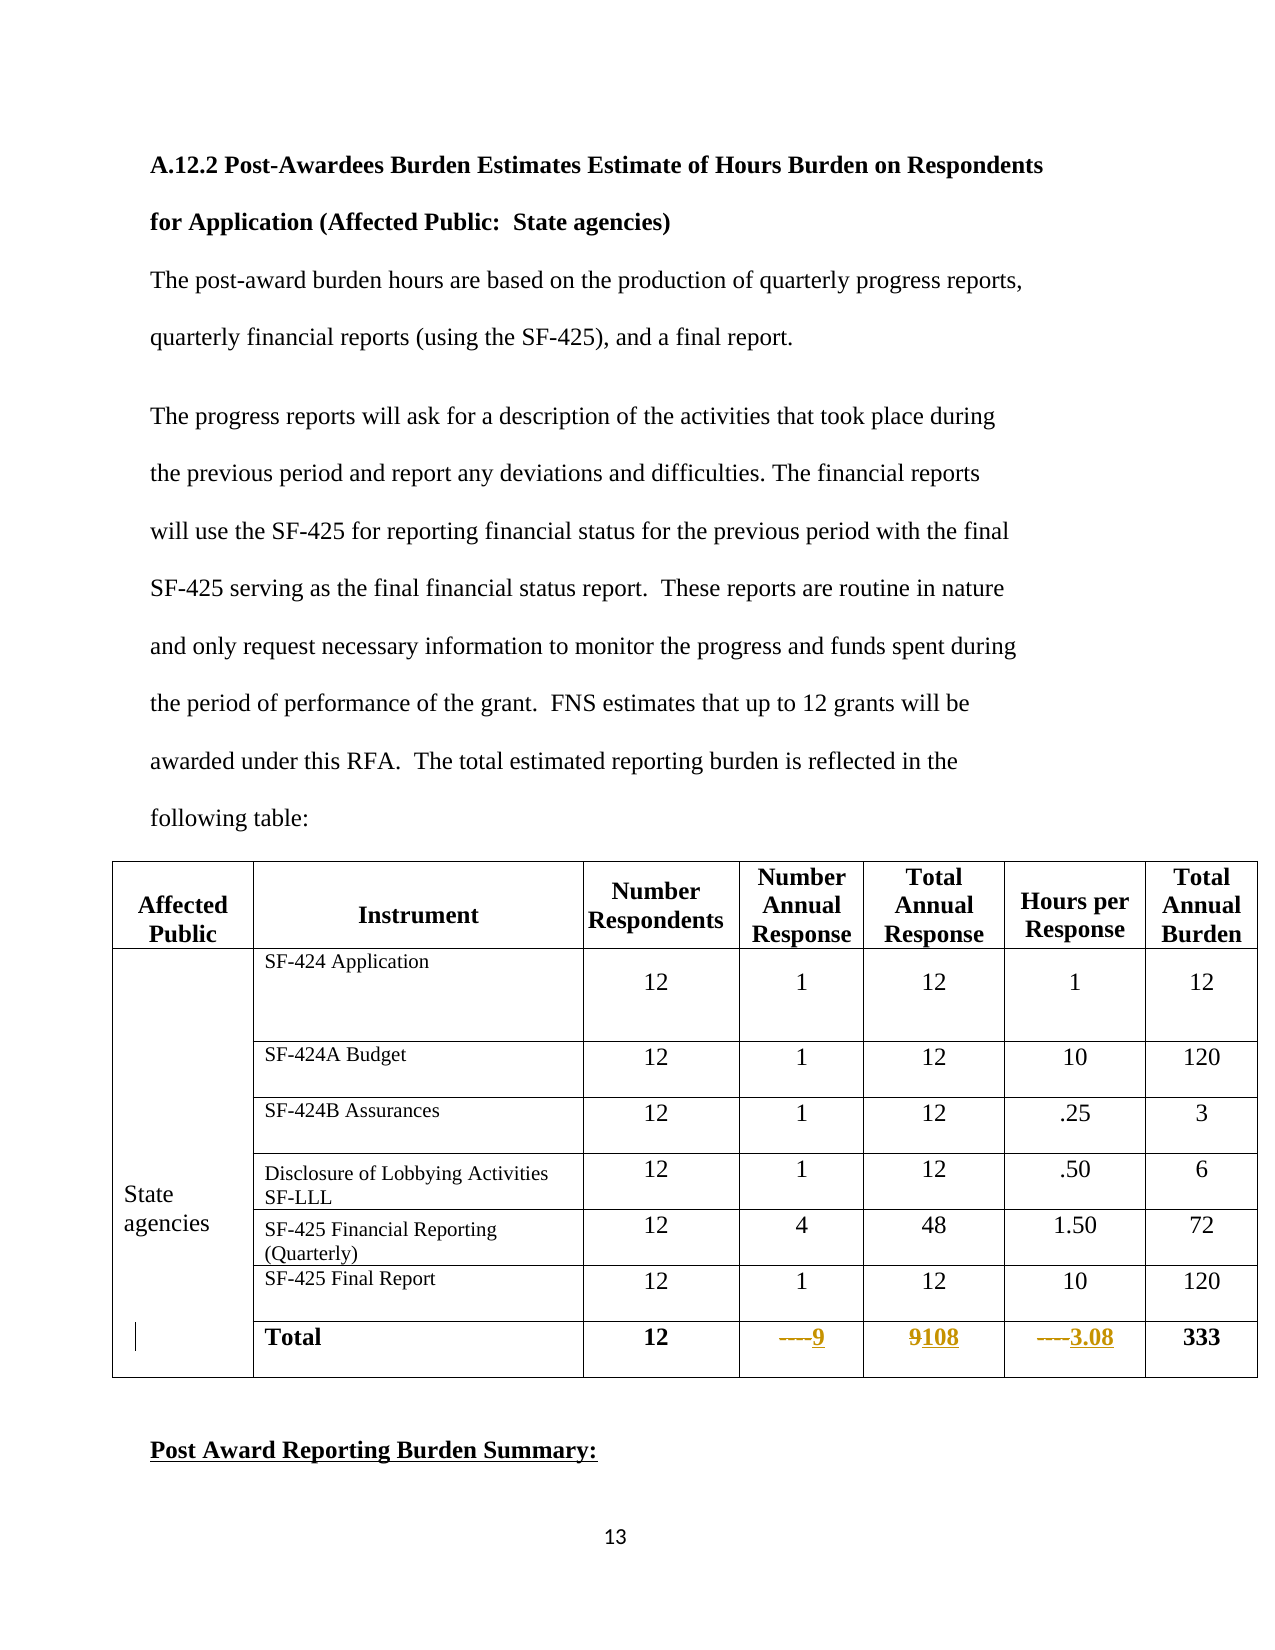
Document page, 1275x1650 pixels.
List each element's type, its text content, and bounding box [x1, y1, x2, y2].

table_cell 120 [1146, 1042, 1257, 1097]
table_cell 12 [584, 1154, 739, 1209]
table_cell 12 [864, 1266, 1004, 1321]
table_cell 48 [864, 1210, 1004, 1265]
table_cell SF-425 Financial Reporting (Quarterly) [254, 1210, 583, 1265]
table_cell 1 [1005, 949, 1145, 1041]
table_cell 12 [864, 949, 1004, 1041]
table_cell 12 [584, 1210, 739, 1265]
table_cell 120 [1146, 1266, 1257, 1321]
table_cell 6 [1146, 1154, 1257, 1209]
table_cell SF-424B Assurances [254, 1098, 583, 1153]
table_cell 1 [740, 1266, 863, 1321]
table_cell 10 [1005, 1266, 1145, 1321]
table_cell 1.50 [1005, 1210, 1145, 1265]
text Post Award Reporting Burden Summary: [150, 1436, 1080, 1464]
table_cell 12 [1146, 949, 1257, 1041]
table_cell 1 [740, 1098, 863, 1153]
table_cell 4 [740, 1210, 863, 1265]
table_cell 1 [740, 949, 863, 1041]
table_cell Total [254, 1322, 583, 1377]
table_cell 12 [864, 1154, 1004, 1209]
table_header Total Annual Response [864, 862, 1004, 948]
table_cell 1 [740, 1154, 863, 1209]
table_cell 3 [1146, 1098, 1257, 1153]
table_cell 12 [864, 1098, 1004, 1153]
table_cell 1 [740, 1042, 863, 1097]
table_cell State agencies [113, 949, 253, 1377]
table_cell SF-424A Budget [254, 1042, 583, 1097]
text A.12.2 Post-Awardees Burden Estimates Estimate of Hours Burden on Respondents for Application (Affected Public: State agencies) [150, 150, 1080, 236]
table_cell [1005, 1322, 1145, 1377]
table_cell 12 [584, 1322, 739, 1377]
table_cell Disclosure of Lobbying Activities SF-LLL [254, 1154, 583, 1209]
table_cell 12 [864, 1042, 1004, 1097]
table_cell 12 [584, 949, 739, 1041]
table_cell 72 [1146, 1210, 1257, 1265]
table_cell 12 [584, 1266, 739, 1321]
table_cell 10 [1005, 1042, 1145, 1097]
table_header Number Annual Response [740, 862, 863, 948]
table_header Instrument [254, 862, 583, 948]
table_cell SF-425 Final Report [254, 1266, 583, 1321]
table_cell 333 [1146, 1322, 1257, 1377]
text The post-award burden hours are based on the production of quarterly progress reports, quarterly financial reports (using the SF-425), and a final report. [150, 265, 1023, 351]
table_cell SF-424 Application [254, 949, 583, 1041]
table_header Affected Public [113, 862, 253, 948]
table_cell .50 [1005, 1154, 1145, 1209]
table_cell .25 [1005, 1098, 1145, 1153]
table_cell 12 [584, 1042, 739, 1097]
table_header Total Annual Burden [1146, 862, 1257, 948]
table_cell [740, 1322, 863, 1377]
table_cell [864, 1322, 1004, 1377]
text The progress reports will ask for a description of the activities that took place during the previous period and report any deviations and difficulties. The financial reports will use the SF-425 for reporting financial status for the previous period with the final SF-425 serving as the final financial status report. These reports are routine in nature and only request necessary information to monitor the progress and funds spent during the period of performance of the grant. FNS estimates that up to 12 grants will be awarded under this RFA. The total estimated reporting burden is reflected in the following table: [150, 401, 1023, 832]
table_header Hours per Response [1005, 862, 1145, 948]
table_header Number Respondents [584, 862, 739, 948]
table_cell 12 [584, 1098, 739, 1153]
